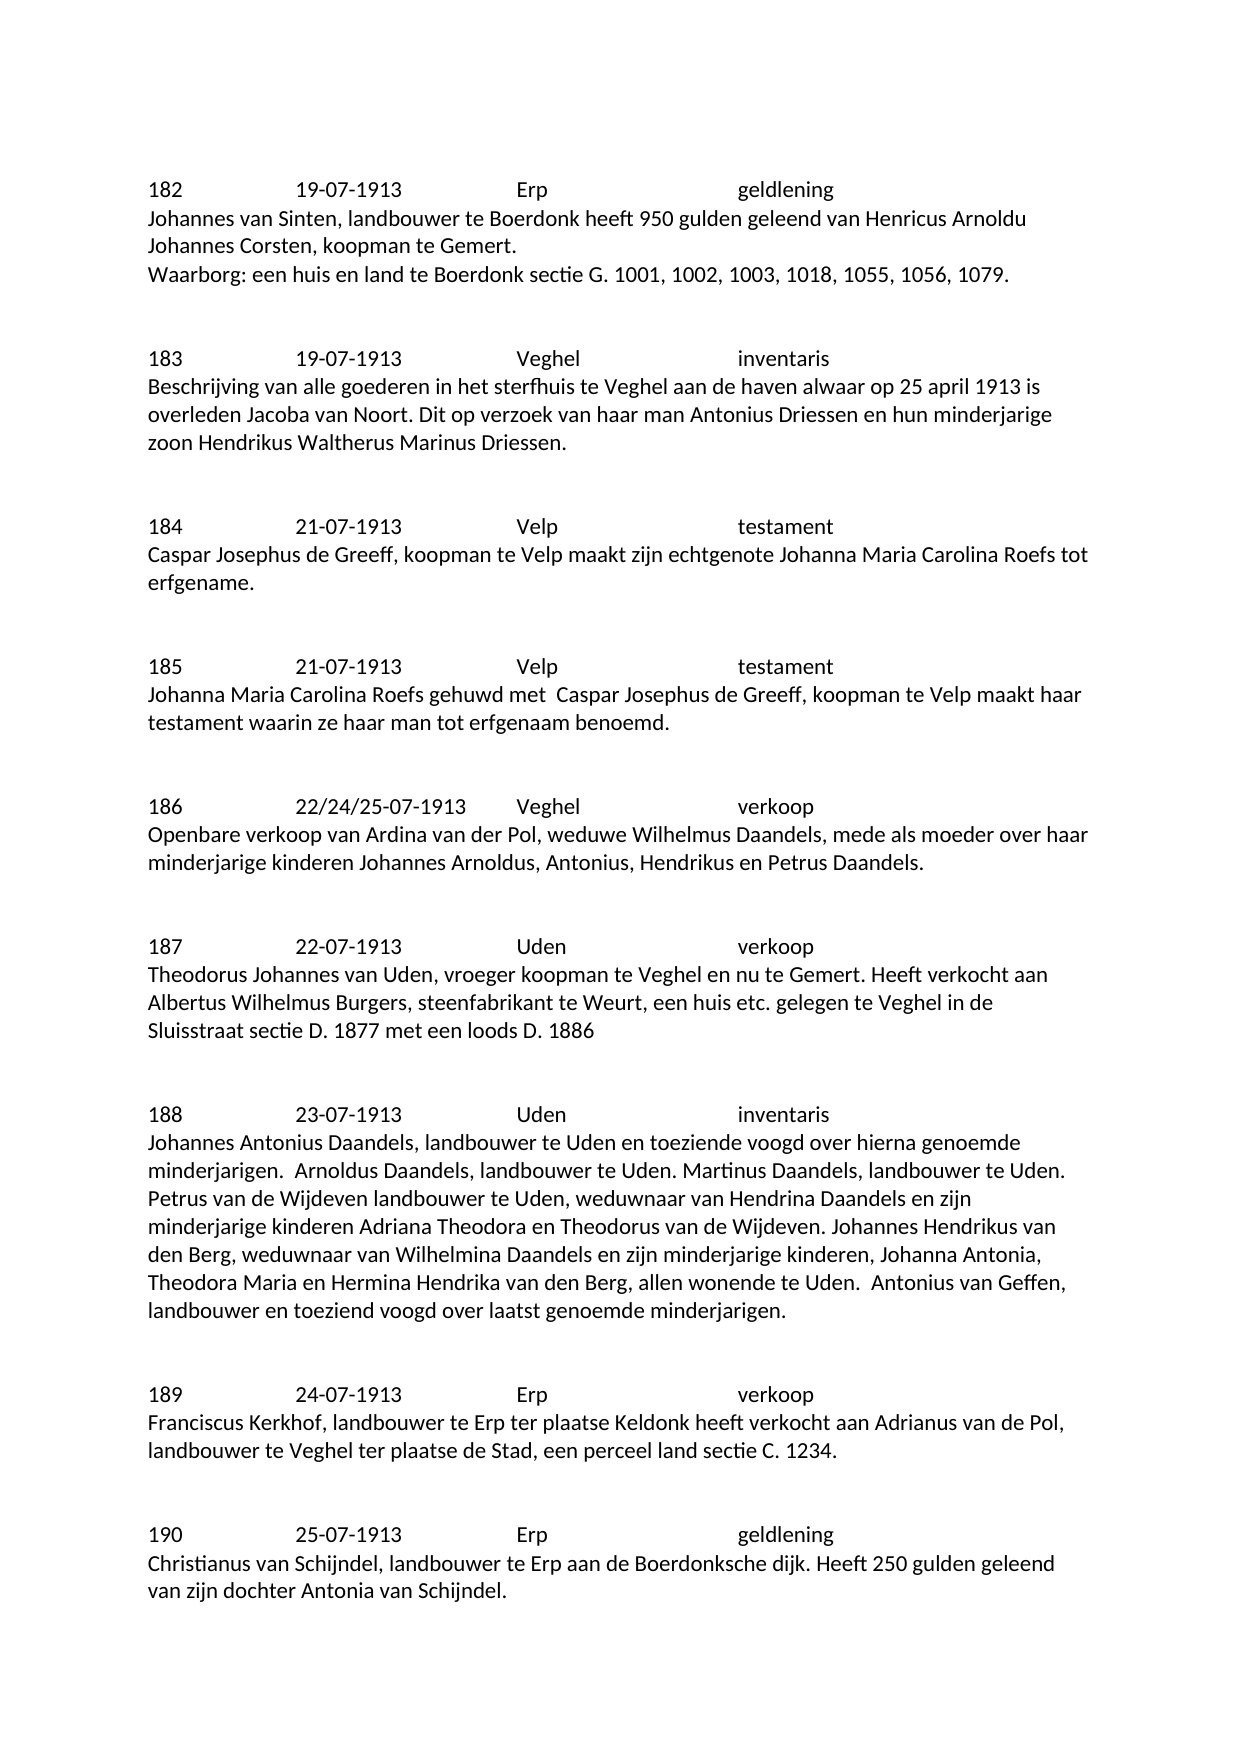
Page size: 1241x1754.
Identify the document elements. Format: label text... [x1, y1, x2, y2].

text 184 21-07-1913 Velp testament [148, 512, 1093, 540]
text Waarborg: een huis en land te Boerdonk sectie G. 1001, 1002, 1003, 1018, 1055, 1056, 1079. [148, 260, 1093, 288]
text Johanna Maria Carolina Roefs gehuwd met Caspar Josephus de Greeff, koopman te Velp maakt haar testament waarin ze haar man tot erfgenaam benoemd. [148, 680, 1093, 736]
text 190 25-07-1913 Erp geldlening [148, 1521, 1093, 1549]
text 189 24-07-1913 Erp verkoop [148, 1381, 1093, 1408]
text Johannes van Sinten, landbouwer te Boerdonk heeft 950 gulden geleend van Henricus Arnoldu Johannes Corsten, koopman te Gemert. [148, 204, 1093, 260]
text Caspar Josephus de Greeff, koopman te Velp maakt zijn echtgenote Johanna Maria Carolina Roefs tot erfgename. [148, 540, 1093, 596]
text Beschrijving van alle goederen in het sterfhuis te Veghel aan de haven alwaar op 25 april 1913 is overleden Jacoba van Noort. Dit op verzoek van haar man Antonius Driessen en hun minderjarige zoon Hendrikus Waltherus Marinus Driessen. [148, 372, 1093, 456]
text 187 22-07-1913 Uden verkoop [148, 932, 1093, 960]
text 185 21-07-1913 Velp testament [148, 652, 1093, 680]
text 188 23-07-1913 Uden inventaris [148, 1100, 1093, 1128]
text Franciscus Kerkhof, landbouwer te Erp ter plaatse Keldonk heeft verkocht aan Adrianus van de Pol, landbouwer te Veghel ter plaatse de Stad, een perceel land sectie C. 1234. [148, 1408, 1093, 1464]
text Openbare verkoop van Ardina van der Pol, weduwe Wilhelmus Daandels, mede als moeder over haar minderjarige kinderen Johannes Arnoldus, Antonius, Hendrikus en Petrus Daandels. [148, 820, 1093, 876]
text 186 22/24/25-07-1913 Veghel verkoop [148, 792, 1093, 820]
text 183 19-07-1913 Veghel inventaris [148, 344, 1093, 372]
text 182 19-07-1913 Erp geldlening [148, 176, 1093, 204]
text Christianus van Schijndel, landbouwer te Erp aan de Boerdonksche dijk. Heeft 250 gulden geleend van zijn dochter Antonia van Schijndel. [148, 1549, 1093, 1605]
text Johannes Antonius Daandels, landbouwer te Uden en toeziende voogd over hierna genoemde minderjarigen. Arnoldus Daandels, landbouwer te Uden. Martinus Daandels, landbouwer te Uden. Petrus van de Wijdeven landbouwer te Uden, weduwnaar van Hendrina Daandels en zijn minderjarige kinderen Adriana Theodora en Theodorus van de Wijdeven. Johannes Hendrikus van den Berg, weduwnaar van Wilhelmina Daandels en zijn minderjarige kinderen, Johanna Antonia, Theodora Maria en Hermina Hendrika van den Berg, allen wonende te Uden. Antonius van Geffen, landbouwer en toeziend voogd over laatst genoemde minderjarigen. [148, 1128, 1093, 1324]
text Theodorus Johannes van Uden, vroeger koopman te Veghel en nu te Gemert. Heeft verkocht aan Albertus Wilhelmus Burgers, steenfabrikant te Weurt, een huis etc. gelegen te Veghel in de Sluisstraat sectie D. 1877 met een loods D. 1886 [148, 960, 1093, 1044]
